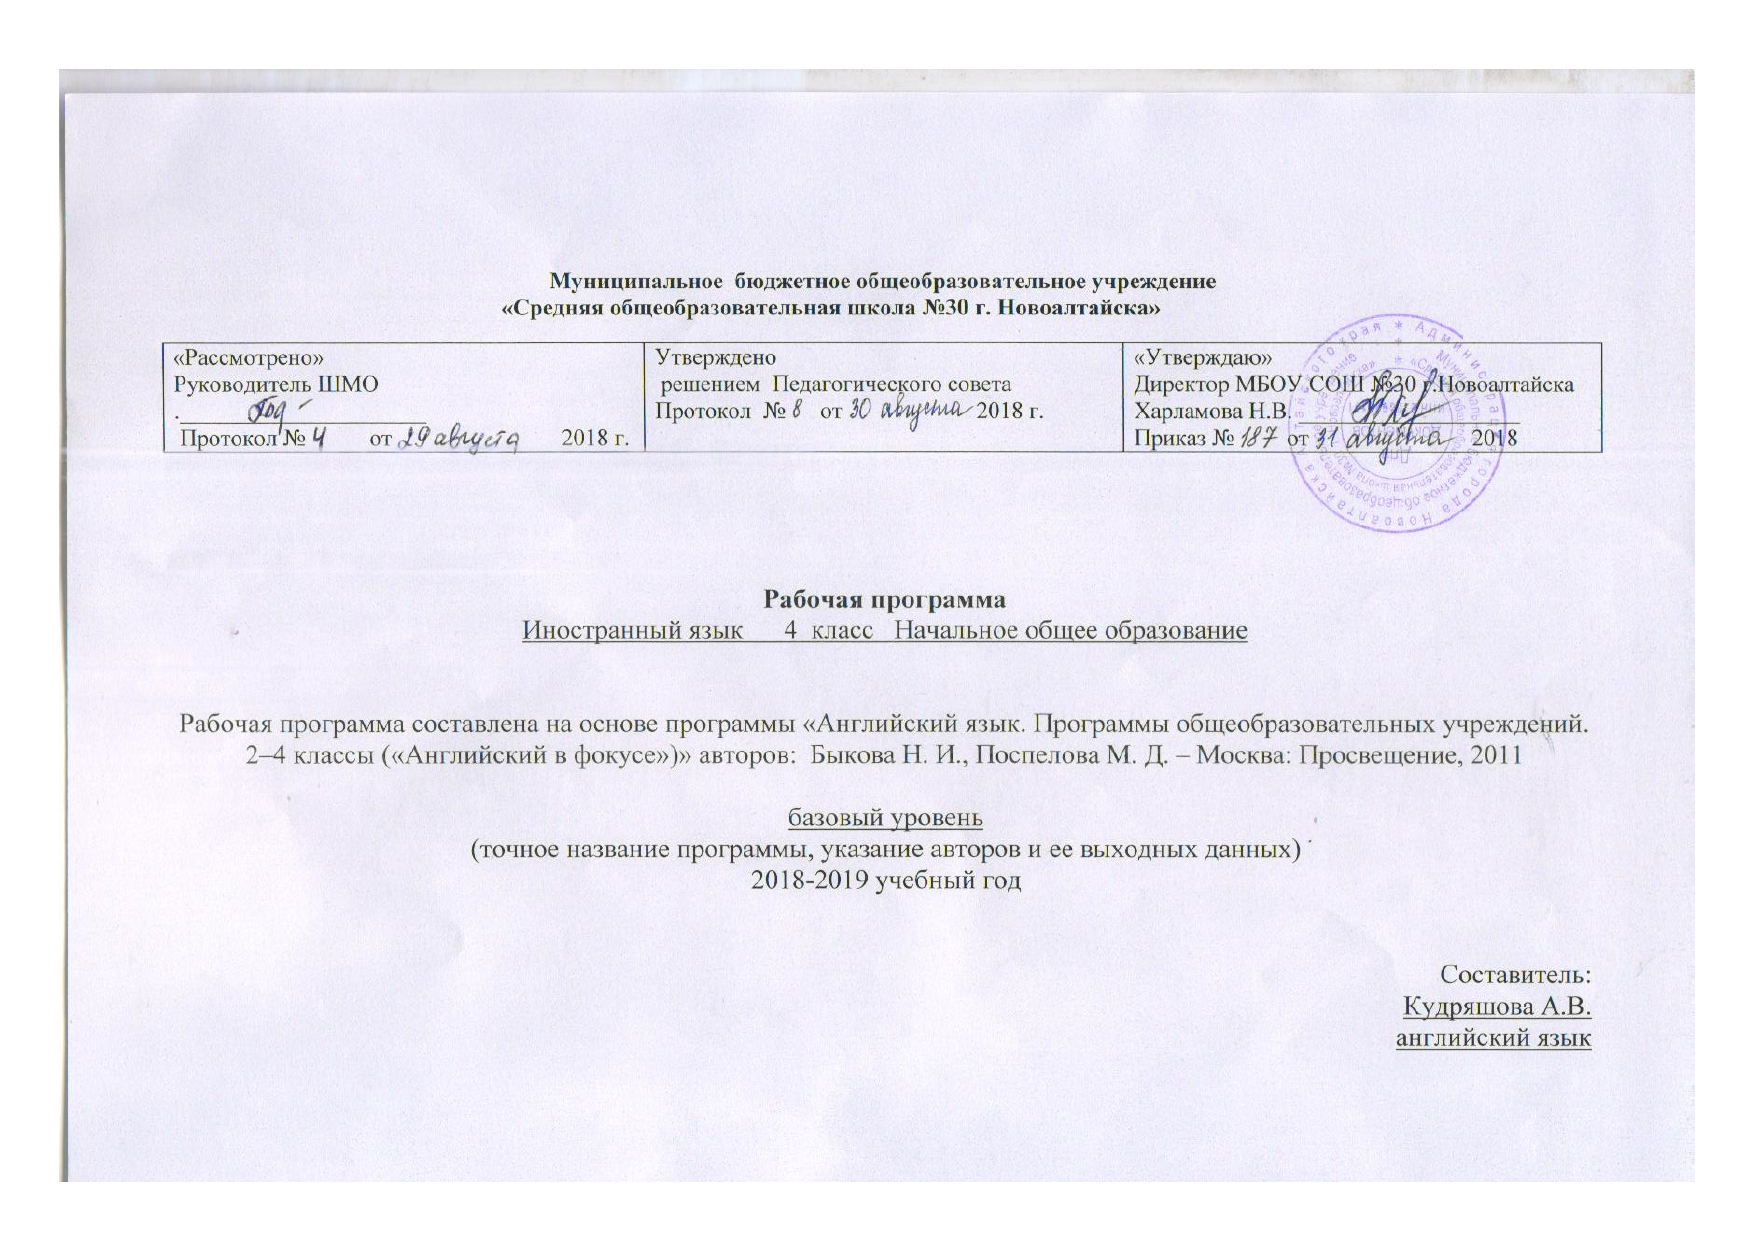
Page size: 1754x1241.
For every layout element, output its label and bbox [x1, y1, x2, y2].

picture [59, 59, 1695, 1182]
